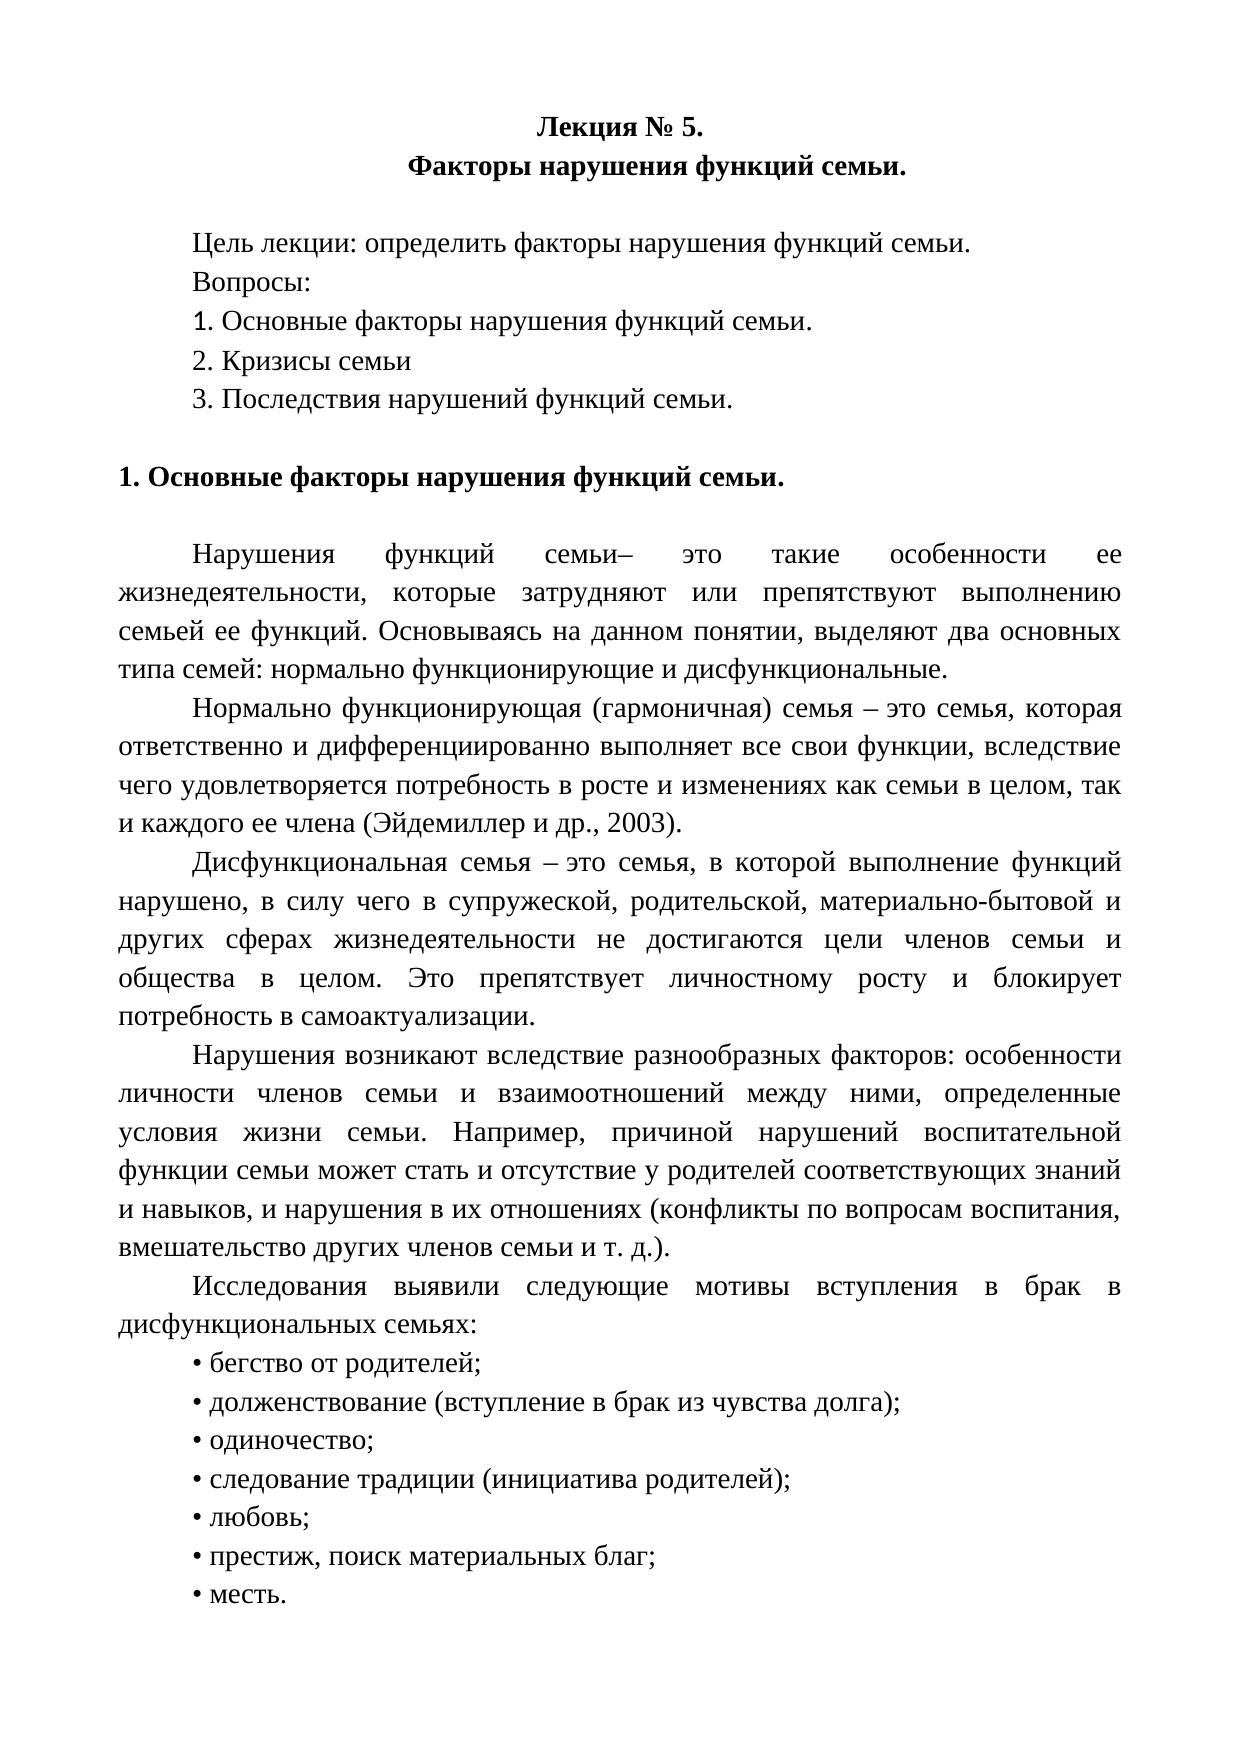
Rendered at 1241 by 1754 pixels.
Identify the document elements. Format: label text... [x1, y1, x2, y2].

text • следование традиции (инициатива родителей); [118, 1461, 1122, 1494]
list Кризисы семьи [118, 343, 1122, 377]
list Основные факторы нарушения функций семьи. [118, 302, 1122, 338]
text • любовь; [118, 1499, 1122, 1533]
text Нормально функционирующая (гармоничная) семья – это семья, которая ответственно и дифференциированно выполняет все свои функции, вследствие чего удовлетворяется потребность в росте и изменениях как семьи в целом, так и каждого ее члена (Эйдемиллер и др., 2003). [118, 690, 1122, 839]
text Вопросы: [118, 264, 1122, 297]
text Дисфункциональная семья – это семья, в которой выполнение функций нарушено, в силу чего в супружеской, родительской, материально-бытовой и других сферах жизнедеятельности не достигаются цели членов семьи и общества в целом. Это препятствует личностному росту и блокирует потребность в самоактуализации. [118, 844, 1122, 1032]
text Лекция № 5. [118, 109, 1122, 143]
text Нарушения функций семьи– это такие особенности ее жизнедеятельности, которые затрудняют или препятствуют выполнению семьей ее функций. Основываясь на данном понятии, выделяют два основных типа семей: нормально функционирующие и дисфункциональные. [118, 536, 1122, 685]
text • бегство от родителей; [118, 1345, 1122, 1379]
text Исследования выявили следующие мотивы вступления в брак в дисфункциональных семьях: [118, 1268, 1122, 1340]
text Факторы нарушения функций семьи. [118, 148, 1122, 182]
text Нарушения возникают вследствие разнообразных факторов: особенности личности членов семьи и взаимоотношений между ними, определенные условия жизни семьи. Например, причиной нарушений воспитательной функции семьи может стать и отсутствие у родителей соответствующих знаний и навыков, и нарушения в их отношениях (конфликты по вопросам воспитания, вмешательство других членов семьи и т. д.). [118, 1037, 1122, 1263]
text • престиж, поиск материальных благ; [118, 1538, 1122, 1571]
text • одиночество; [118, 1422, 1122, 1456]
list Последствия нарушений функций семьи. [118, 382, 1122, 415]
text • месть. [118, 1576, 1122, 1610]
list 1. Основные факторы нарушения функций семьи. [118, 459, 1122, 492]
text Цель лекции: определить факторы нарушения функций семьи. [118, 225, 1122, 259]
text • долженствование (вступление в брак из чувства долга); [118, 1384, 1122, 1417]
